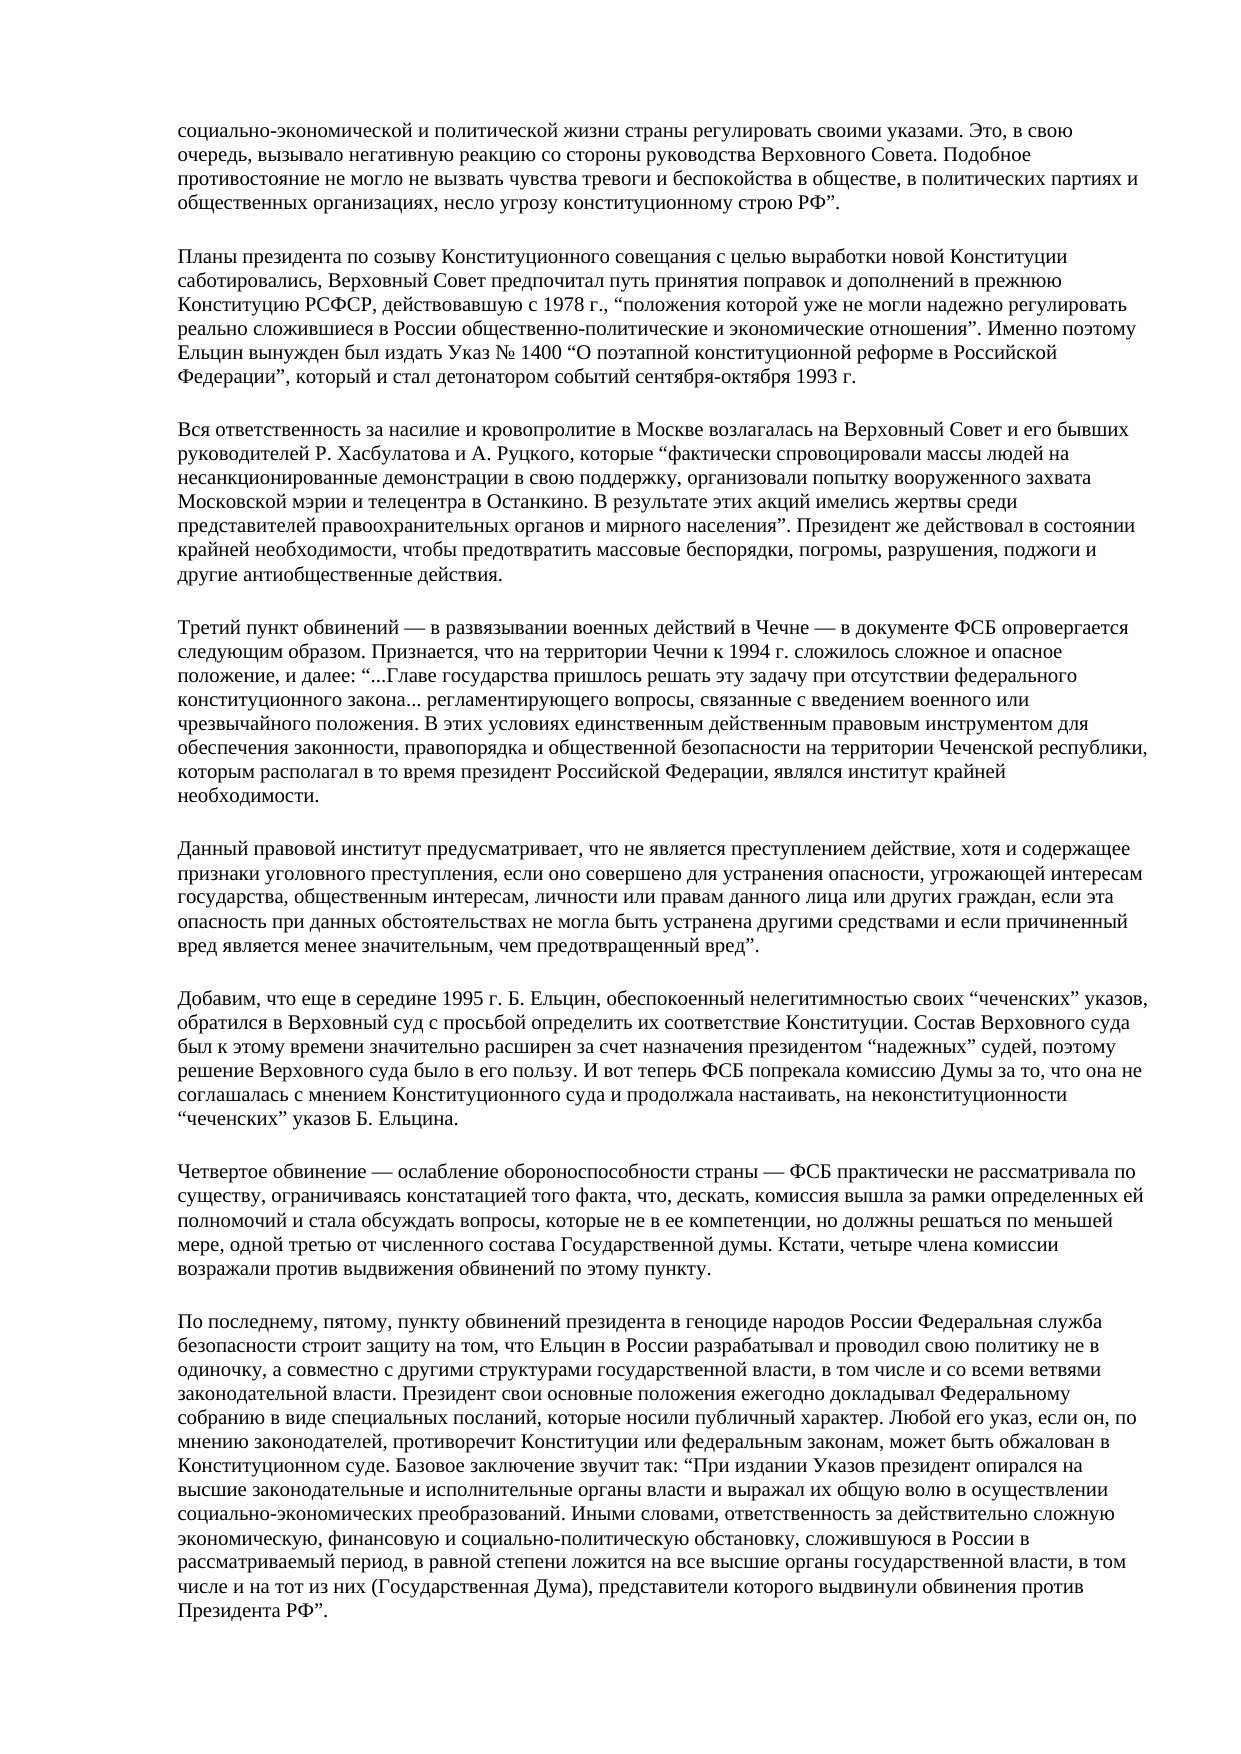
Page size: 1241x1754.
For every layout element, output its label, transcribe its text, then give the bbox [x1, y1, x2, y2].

text Третий пункт обвинений — в развязывании военных действий в Чечне — в документе ФСБ опровергается следующим образом. Признается, что на территории Чечни к 1994 г. сложилось сложное и опасное положение, и далее: “...Главе государства пришлось решать эту задачу при отсутствии федерального конституционного закона... регламентирующего вопросы, связанные с введением военного или чрезвычайного положения. В этих условиях единственным действенным правовым инструментом для обеспечения законности, правопорядка и общественной безопасности на территории Чеченской республики, которым располагал в то время президент Российской Федерации, являлся институт крайней необходимости. [177, 615, 1152, 807]
text Добавим, что еще в середине 1995 г. Б. Ельцин, обеспокоенный нелегитимностью своих “чеченских” указов, обратился в Верховный суд с просьбой определить их соответствие Конституции. Состав Верховного суда был к этому времени значительно расширен за счет назначения президентом “надежных” судей, поэтому решение Верховного суда было в его пользу. И вот теперь ФСБ попрекала комиссию Думы за то, что она не соглашалась с мнением Конституционного суда и продолжала настаивать, на неконституционности “чеченских” указов Б. Ельцина. [177, 986, 1152, 1130]
text Вся ответственность за насилие и кровопролитие в Москве возлагалась на Верховный Совет и его бывших руководителей Р. Хасбулатова и А. Руцкого, которые “фактически спровоцировали массы людей на несанкционированные демонстрации в свою поддержку, организовали попытку вооруженного захвата Московской мэрии и телецентра в Останкино. В результате этих акций имелись жертвы среди представителей правоохранительных органов и мирного населения”. Президент же действовал в состоянии крайней необходимости, чтобы предотвратить массовые беспорядки, погромы, разрушения, поджоги и другие антиобщественные действия. [177, 417, 1152, 586]
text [177, 118, 1152, 214]
text Четвертое обвинение — ослабление обороноспособности страны — ФСБ практически не рассматривала по существу, ограничиваясь констатацией того факта, что, дескать, комиссия вышла за рамки определенных ей полномочий и стала обсуждать вопросы, которые не в ее компетенции, но должны решаться по меньшей мере, одной третью от численного состава Государственной думы. Кстати, четыре члена комиссии возражали против выдвижения обвинений по этому пункту. [177, 1159, 1152, 1280]
text Планы президента по созыву Конституционного совещания с целью выработки новой Конституции саботировались, Верховный Совет предпочитал путь принятия поправок и дополнений в прежнюю Конституцию РСФСР, действовавшую с 1978 г., “положения которой уже не могли надежно регулировать реально сложившиеся в России общественно-политические и экономические отношения”. Именно поэтому Ельцин вынужден был издать Указ № 1400 “О поэтапной конституционной реформе в Российской Федерации”, который и стал детонатором событий сентября-октября 1993 г. [177, 243, 1152, 388]
text Данный правовой институт предусматривает, что не является преступлением действие, хотя и содержащее признаки уголовного преступления, если оно совершено для устранения опасности, угрожающей интересам государства, общественным интересам, личности или правам данного лица или других граждан, если эта опасность при данных обстоятельствах не могла быть устранена другими средствами и если причиненный вред является менее значительным, чем предотвращенный вред”. [177, 836, 1152, 957]
text По последнему, пятому, пункту обвинений президента в геноциде народов России Федеральная служба безопасности строит защиту на том, что Ельцин в России разрабатывал и проводил свою политику не в одиночку, а совместно с другими структурами государственной власти, в том числе и со всеми ветвями законодательной власти. Президент свои основные положения ежегодно докладывал Федеральному собранию в виде специальных посланий, которые носили публичный характер. Любой его указ, если он, по мнению законодателей, противоречит Конституции или федеральным законам, может быть обжалован в Конституционном суде. Базовое заключение звучит так: “При издании Указов президент опирался на высшие законодательные и исполнительные органы власти и выражал их общую волю в осуществлении социально-экономических преобразований. Иными словами, ответственность за действительно сложную экономическую, финансовую и социально-политическую обстановку, сложившуюся в России в рассматриваемый период, в равной степени ложится на все высшие органы государственной власти, в том числе и на тот из них (Государственная Дума), представители которого выдвинули обвинения против Президента РФ”. [177, 1309, 1152, 1622]
